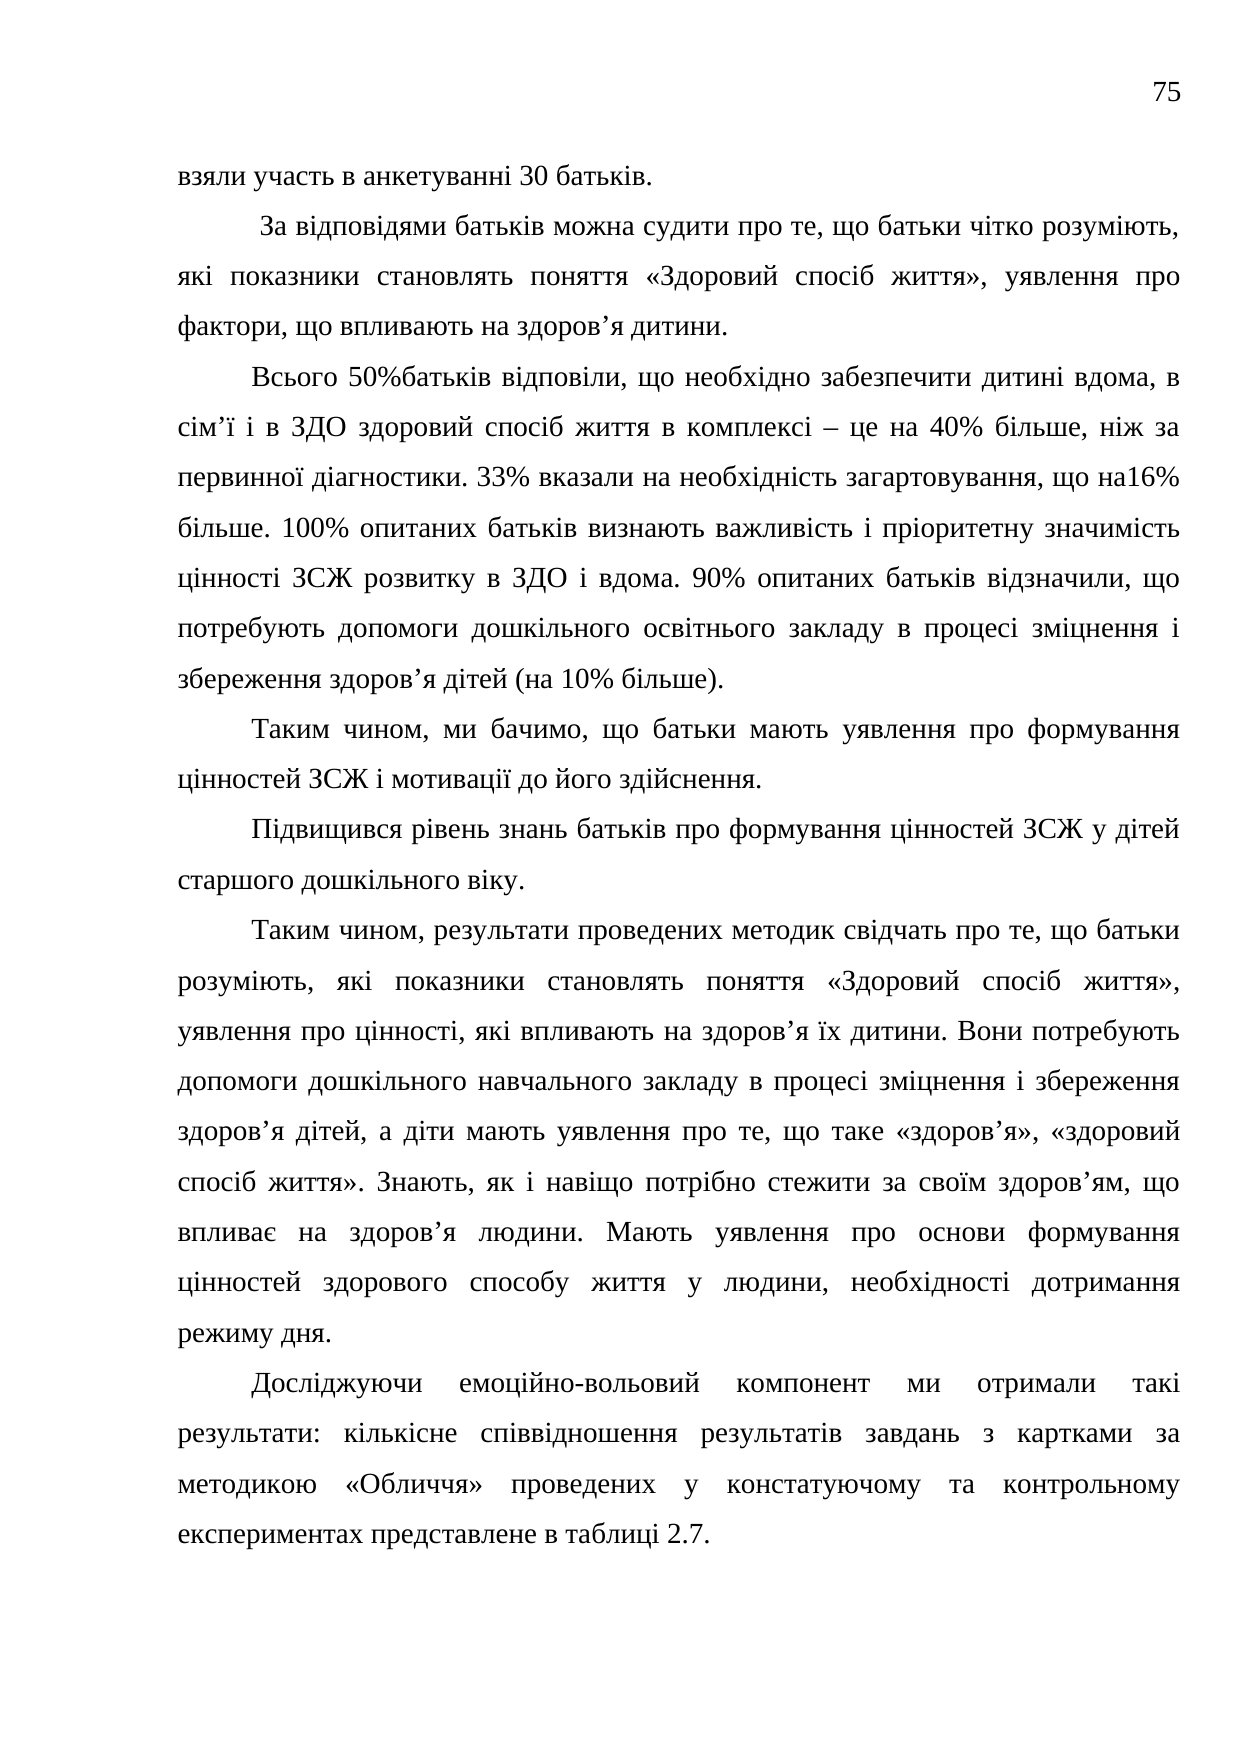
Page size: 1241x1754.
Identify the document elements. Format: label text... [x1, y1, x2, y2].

text Підвищився рівень знань батьків про формування цінностей ЗСЖ у дітей старшого дошкільного віку. [177, 812, 1181, 896]
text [177, 158, 1181, 191]
text За відповідями батьків можна судити про те, що батьки чітко розуміють, які показники становлять поняття «Здоровий спосіб життя», уявлення про фактори, що впливають на здоров’я дитини. [177, 208, 1181, 342]
text Таким чином, результати проведених методик свідчать про те, що батьки розуміють, які показники становлять поняття «Здоровий спосіб життя», уявлення про цінності, які впливають на здоров’я їх дитини. Вони потребують допомоги дошкільного навчального закладу в процесі зміцнення і збереження здоров’я дітей, а діти мають уявлення про те, що таке «здоров’я», «здоровий спосіб життя». Знають, як і навіщо потрібно стежити за своїм здоров’ям, що впливає на здоров’я людини. Мають уявлення про основи формування цінностей здорового способу життя у людини, необхідності дотримання режиму дня. [177, 912, 1181, 1348]
text Всього 50%батьків відповіли, що необхідно забезпечити дитині вдома, в сім’ї і в ЗДО здоровий спосіб життя в комплексі – це на 40% більше, ніж за первинної діагностики. 33% вказали на необхідність загартовування, що на16% більше. 100% опитаних батьків визнають важливість і пріоритетну значимість цінності ЗСЖ розвитку в ЗДО і вдома. 90% опитаних батьків відзначили, що потребують допомоги дошкільного освітнього закладу в процесі зміцнення і збереження здоров’я дітей (на 10% більше). [177, 359, 1181, 694]
text Таким чином, ми бачимо, що батьки мають уявлення про формування цінностей ЗСЖ і мотивації до його здійснення. [177, 711, 1181, 795]
text Досліджуючи емоційно-вольовий компонент ми отримали такі результати: кількісне співвідношення результатів завдань з картками за методикою «Обличчя» проведених у констатуючому та контрольному експериментах представлене в таблиці 2.7. [177, 1365, 1181, 1549]
